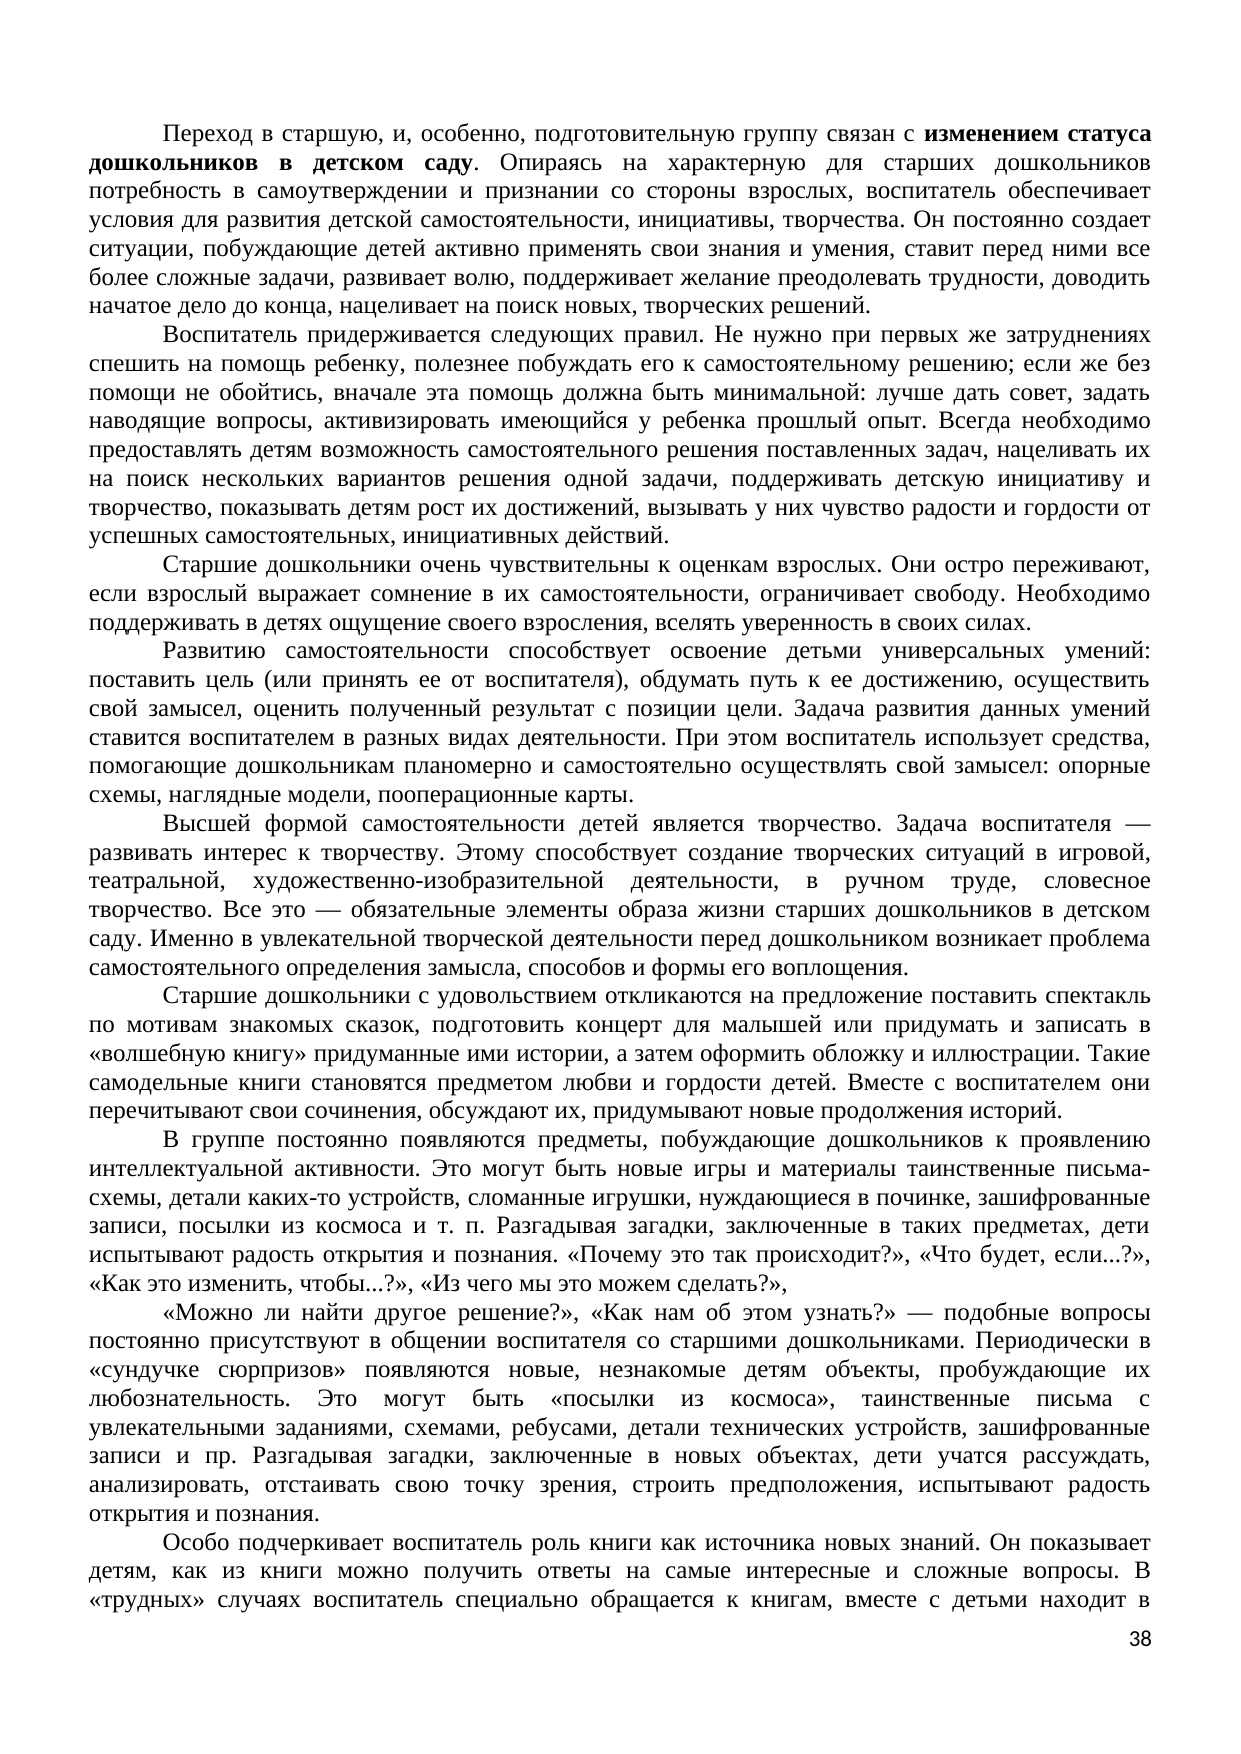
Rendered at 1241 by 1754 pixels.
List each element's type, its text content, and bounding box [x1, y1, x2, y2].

text Воспитатель придерживается следующих правил. Не нужно при первых же затруднениях спешить на помощь ребенку, полезнее побуждать его к самостоятельному решению; если же без помощи не обойтись, вначале эта помощь должна быть минимальной: лучше дать совет, задать наводящие вопросы, активизировать имеющийся у ребенка прошлый опыт. Всегда необходимо предоставлять детям возможность самостоятельного решения поставленных задач, нацеливать их на поиск нескольких вариантов решения одной задачи, поддерживать детскую инициативу и творчество, показывать детям рост их достижений, вызывать у них чувство радости и гордости от успешных самостоятельных, инициативных действий. [89, 319, 1152, 549]
text Переход в старшую, и, особенно, подготовительную группу связан с изменением статуса дошкольников в детском саду. Опираясь на характерную для старших дошкольников потребность в самоутверждении и признании со стороны взрослых, воспитатель обеспечивает условия для развития детской самостоятельности, инициативы, творчества. Он постоянно создает ситуации, побуждающие детей активно применять свои знания и умения, ставит перед ними все более сложные задачи, развивает волю, поддерживает желание преодолевать трудности, доводить начатое дело до конца, нацеливает на поиск новых, творческих решений. [89, 118, 1152, 319]
text «Можно ли найти другое решение?», «Как нам об этом узнать?» — подобные вопросы постоянно присутствуют в общении воспитателя со старшими дошкольниками. Периодически в «сундучке сюрпризов» появляются новые, незнакомые детям объекты, пробуждающие их любознательность. Это могут быть «посылки из космоса», таинственные письма с увлекательными заданиями, схемами, ребусами, детали технических устройств, зашифрованные записи и пр. Разгадывая загадки, заключенные в новых объектах, дети учатся рассуждать, анализировать, отстаивать свою точку зрения, строить предположения, испытывают радость открытия и познания. [89, 1297, 1152, 1527]
text Старшие дошкольники с удовольствием откликаются на предложение поставить спектакль по мотивам знакомых сказок, подготовить концерт для малышей или придумать и записать в «волшебную книгу» придуманные ими истории, а затем оформить обложку и иллюстрации. Такие самодельные книги становятся предметом любви и гордости детей. Вместе с воспитателем они перечитывают свои сочинения, обсуждают их, придумывают новые продолжения историй. [89, 981, 1152, 1124]
text Развитию самостоятельности способствует освоение детьми универсальных умений: поставить цель (или принять ее от воспитателя), обдумать путь к ее достижению, осуществить свой замысел, оценить полученный результат с позиции цели. Задача развития данных умений ставится воспитателем в разных видах деятельности. При этом воспитатель использует средства, помогающие дошкольникам планомерно и самостоятельно осуществлять свой замысел: опорные схемы, наглядные модели, пооперационные карты. [89, 636, 1152, 808]
text В группе постоянно появляются предметы, побуждающие дошкольников к проявлению интеллектуальной активности. Это могут быть новые игры и материалы таинственные письма-схемы, детали каких-то устройств, сломанные игрушки, нуждающиеся в починке, зашифрованные записи, посылки из космоса и т. п. Разгадывая загадки, заключенные в таких предметах, дети испытывают радость открытия и познания. «Почему это так происходит?», «Что будет, если...?», «Как это изменить, чтобы...?», «Из чего мы это можем сделать?», [89, 1124, 1152, 1297]
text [89, 1527, 1152, 1613]
text Высшей формой самостоятельности детей является творчество. Задача воспитателя — развивать интерес к творчеству. Этому способствует создание творческих ситуаций в игровой, театральной, художественно-изобразительной деятельности, в ручном труде, словесное творчество. Все это — обязательные элементы образа жизни старших дошкольников в детском саду. Именно в увлекательной творческой деятельности перед дошкольником возникает проблема самостоятельного определения замысла, способов и формы его воплощения. [89, 808, 1152, 981]
text Старшие дошкольники очень чувствительны к оценкам взрослых. Они остро переживают, если взрослый выражает сомнение в их самостоятельности, ограничивает свободу. Необходимо поддерживать в детях ощущение своего взросления, вселять уверенность в своих силах. [89, 549, 1152, 636]
